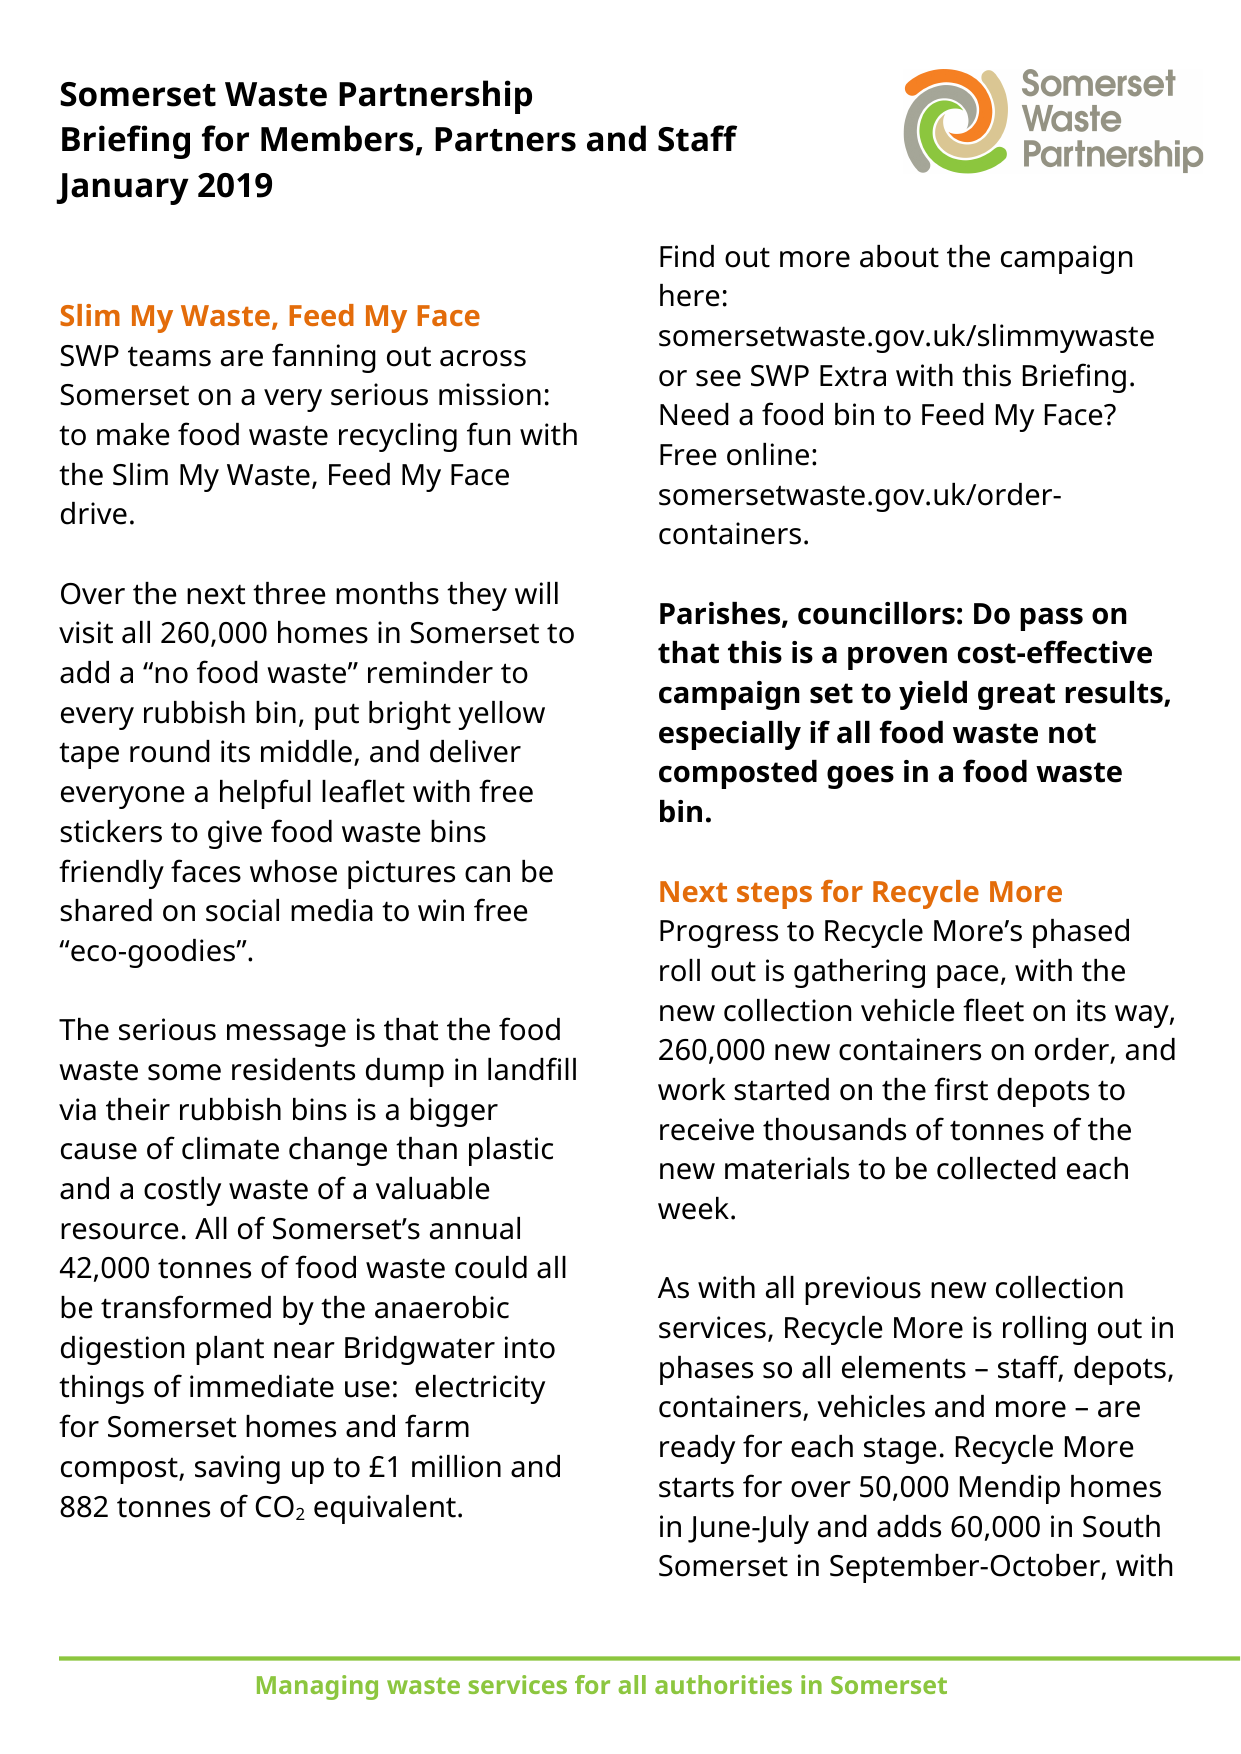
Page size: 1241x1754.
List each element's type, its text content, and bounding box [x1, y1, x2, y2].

text SWP teams are fanning out across Somerset on a very serious mission: to make food waste recycling fun with the Slim My Waste, Feed My Face drive. [59, 335, 583, 533]
text Over the next three months they will visit all 260,000 homes in Somerset to add a “no food waste” reminder to every rubbish bin, put bright yellow tape round its middle, and deliver everyone a helpful leaflet with free stickers to give food waste bins friendly faces whose pictures can be shared on social media to win free “eco-goodies”. [59, 573, 583, 970]
text Slim My Waste, Feed My Face [59, 295, 583, 335]
text The serious message is that the food waste some residents dump in landfill via their rubbish bins is a bigger cause of climate change than plastic and a costly waste of a valuable resource. All of Somerset’s annual 42,000 tonnes of food waste could all be transformed by the anaerobic digestion plant near Bridgwater into things of immediate use: electricity for Somerset homes and farm compost, saving up to £1 million and 882 tonnes of CO2 equivalent. [59, 1009, 583, 1526]
text Next steps for Recycle More [658, 871, 1181, 911]
text Parishes, councillors: Do pass on that this is a proven cost-effective campaign set to yield great results, especially if all food waste not composted goes in a food waste bin. [658, 593, 1181, 831]
text Progress to Recycle More’s phased roll out is gathering pace, with the new collection vehicle fleet on its way, 260,000 new containers on order, and work started on the first depots to receive thousands of tonnes of the new materials to be collected each week. [658, 911, 1181, 1228]
text Find out more about the campaign here: somersetwaste.gov.uk/slimmywaste or see SWP Extra with this Briefing. Need a food bin to Feed My Face? Free online: somersetwaste.gov.uk/order-containers. [658, 236, 1181, 553]
picture [903, 69, 1204, 174]
